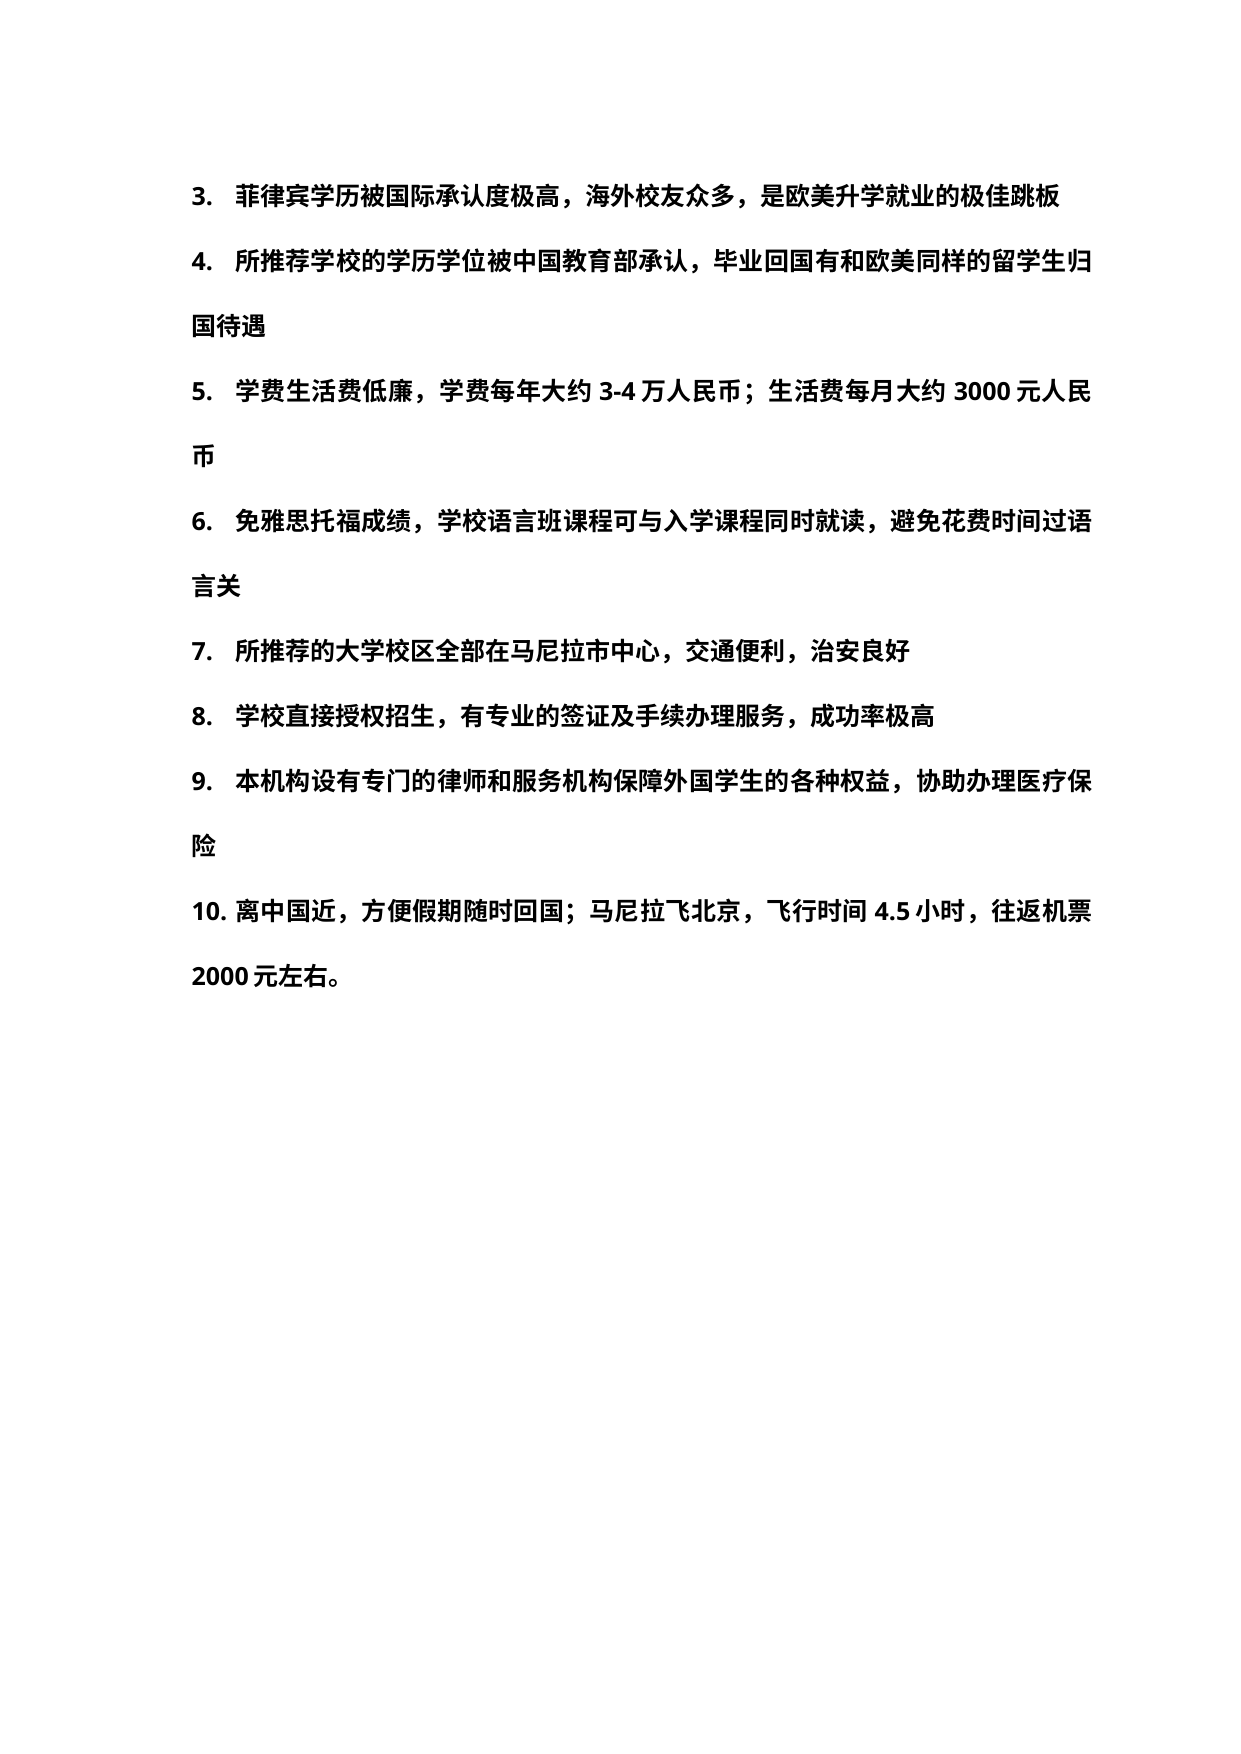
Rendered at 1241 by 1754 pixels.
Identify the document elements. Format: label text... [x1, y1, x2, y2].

text 7. 所推荐的大学校区全部在马尼拉市中心，交通便利，治安良好 [191, 617, 1092, 682]
text 10. 离中国近，方便假期随时回国；马尼拉飞北京，飞行时间4.5小时，往返机票2000元左右。 [191, 877, 1092, 1007]
text 3. 菲律宾学历被国际承认度极高，海外校友众多，是欧美升学就业的极佳跳板 [191, 162, 1092, 227]
text 6. 免雅思托福成绩，学校语言班课程可与入学课程同时就读，避免花费时间过语言关 [191, 487, 1092, 617]
text 5. 学费生活费低廉，学费每年大约3-4万人民币；生活费每月大约3000元人民币 [191, 357, 1092, 487]
text 4. 所推荐学校的学历学位被中国教育部承认，毕业回国有和欧美同样的留学生归国待遇 [191, 227, 1092, 357]
text 8. 学校直接授权招生，有专业的签证及手续办理服务，成功率极高 [191, 682, 1092, 747]
text 9. 本机构设有专门的律师和服务机构保障外国学生的各种权益，协助办理医疗保险 [191, 747, 1092, 877]
